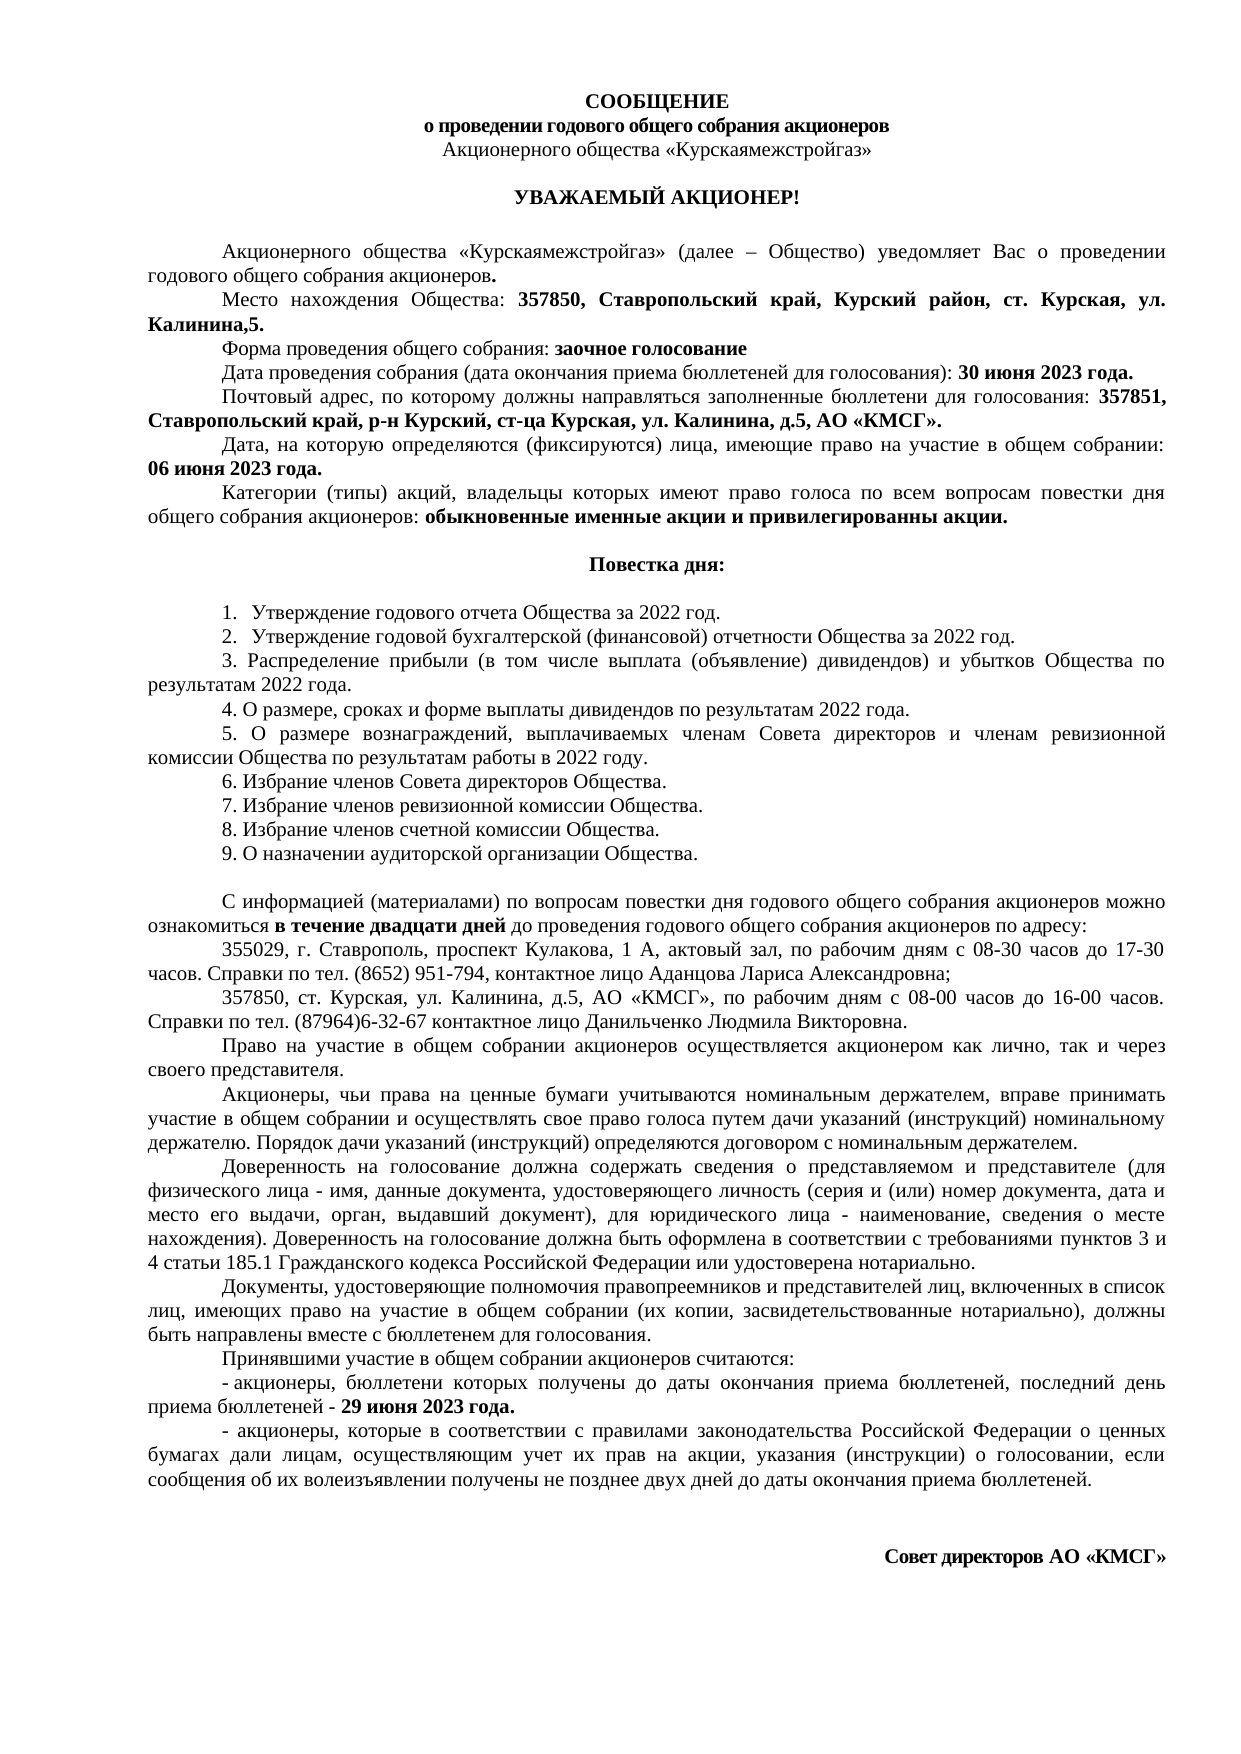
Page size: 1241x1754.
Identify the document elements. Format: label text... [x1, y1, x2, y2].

text 7. Избрание членов ревизионной комиссии Общества. [148, 793, 1166, 817]
text Принявшими участие в общем собрании акционеров считаются: [148, 1346, 1166, 1370]
text 357850, ст. Курская, ул. Калинина, д.5, АО «КМСГ», по рабочим дням с 08-00 часов до 16-00 часов. Справки по тел. (87964)6-32-67 контактное лицо Данильченко Людмила Викторовна. [148, 985, 1166, 1033]
text 355029, г. Ставрополь, проспект Кулакова, 1 А, актовый зал, по рабочим дням с 08-30 часов до 17-30 часов. Справки по тел. (8652) 951-794, контактное лицо Аданцова Лариса Александровна; [148, 937, 1166, 985]
text Акционерного общества «Курскаямежстройгаз» [148, 137, 1166, 161]
text Акционеры, чьи права на ценные бумаги учитываются номинальным держателем, вправе принимать участие в общем собрании и осуществлять свое право голоса путем дачи указаний (инструкций) номинальному держателю. Порядок дачи указаний (инструкций) определяются договором с номинальным держателем. [148, 1081, 1166, 1154]
text о проведении годового общего собрания акционеров [148, 113, 1166, 137]
list Утверждение годовой бухгалтерской (финансовой) отчетности Общества за 2022 год. [148, 624, 1166, 648]
text Доверенность на голосование должна содержать сведения о представляемом и представителе (для физического лица - имя, данные документа, удостоверяющего личность (серия и (или) номер документа, дата и место его выдачи, орган, выдавший документ), для юридического лица - наименование, сведения о месте нахождения). Доверенность на голосование должна быть оформлена в соответствии с требованиями пунктов 3 и 4 статьи 185.1 Гражданского кодекса Российской Федерации или удостоверена нотариально. [148, 1154, 1166, 1274]
text Почтовый адрес, по которому должны направляться заполненные бюллетени для голосования: 357851, Ставропольский край, р-н Курский, ст-ца Курская, ул. Калинина, д.5, АО «КМСГ». [148, 384, 1166, 432]
subtitle УВАЖАЕМЫЙ АКЦИОНЕР! [148, 185, 1166, 209]
text Категории (типы) акций, владельцы которых имеют право голоса по всем вопросам повестки дня общего собрания акционеров: обыкновенные именные акции и привилегированны акции. [148, 480, 1166, 528]
text 5. О размере вознаграждений, выплачиваемых членам Совета директоров и членам ревизионной комиссии Общества по результатам работы в 2022 году. [148, 721, 1166, 769]
text Акционерного общества «Курскаямежстройгаз» (далее – Общество) уведомляет Вас о проведении годового общего собрания акционеров. [148, 239, 1166, 287]
text 8. Избрание членов счетной комиссии Общества. [148, 817, 1166, 841]
text СООБЩЕНИЕ [148, 89, 1166, 113]
text Дата, на которую определяются (фиксируются) лица, имеющие право на участие в общем собрании: 06 июня 2023 года. [148, 432, 1166, 480]
text Форма проведения общего собрания: заочное голосование [148, 336, 1166, 359]
text - акционеры, которые в соответствии с правилами законодательства Российской Федерации о ценных бумагах дали лицам, осуществляющим учет их прав на акции, указания (инструкции) о голосовании, если сообщения об их волеизъявлении получены не позднее двух дней до даты окончания приема бюллетеней. [148, 1418, 1166, 1491]
text 6. Избрание членов Совета директоров Общества. [148, 769, 1166, 793]
text 9. О назначении аудиторской организации Общества. [148, 841, 1166, 865]
list Утверждение годового отчета Общества за 2022 год. [222, 600, 1166, 624]
text - акционеры, бюллетени которых получены до даты окончания приема бюллетеней, последний день приема бюллетеней - 29 июня 2023 года. [148, 1370, 1166, 1418]
text Право на участие в общем собрании акционеров осуществляется акционером как лично, так и через своего представителя. [148, 1033, 1166, 1081]
text Дата проведения собрания (дата окончания приема бюллетеней для голосования): 30 июня 2023 года. [148, 359, 1166, 384]
text С информацией (материалами) по вопросам повестки дня годового общего собрания акционеров можно ознакомиться в течение двадцати дней до проведения годового общего собрания акционеров по адресу: [148, 889, 1166, 937]
text Место нахождения Общества: 357850, Ставропольский край, Курский район, ст. Курская, ул. Калинина,5. [148, 287, 1166, 336]
text 3. Распределение прибыли (в том числе выплата (объявление) дивидендов) и убытков Общества по результатам 2022 года. [148, 648, 1166, 696]
text Повестка дня: [148, 552, 1166, 576]
text Документы, удостоверяющие полномочия правопреемников и представителей лиц, включенных в список лиц, имеющих право на участие в общем собрании (их копии, засвидетельствованные нотариально), должны быть направлены вместе с бюллетенем для голосования. [148, 1274, 1166, 1346]
text 4. О размере, сроках и форме выплаты дивидендов по результатам 2022 года. [148, 696, 1166, 721]
text Совет директоров АО «КМСГ» [148, 1544, 1166, 1568]
